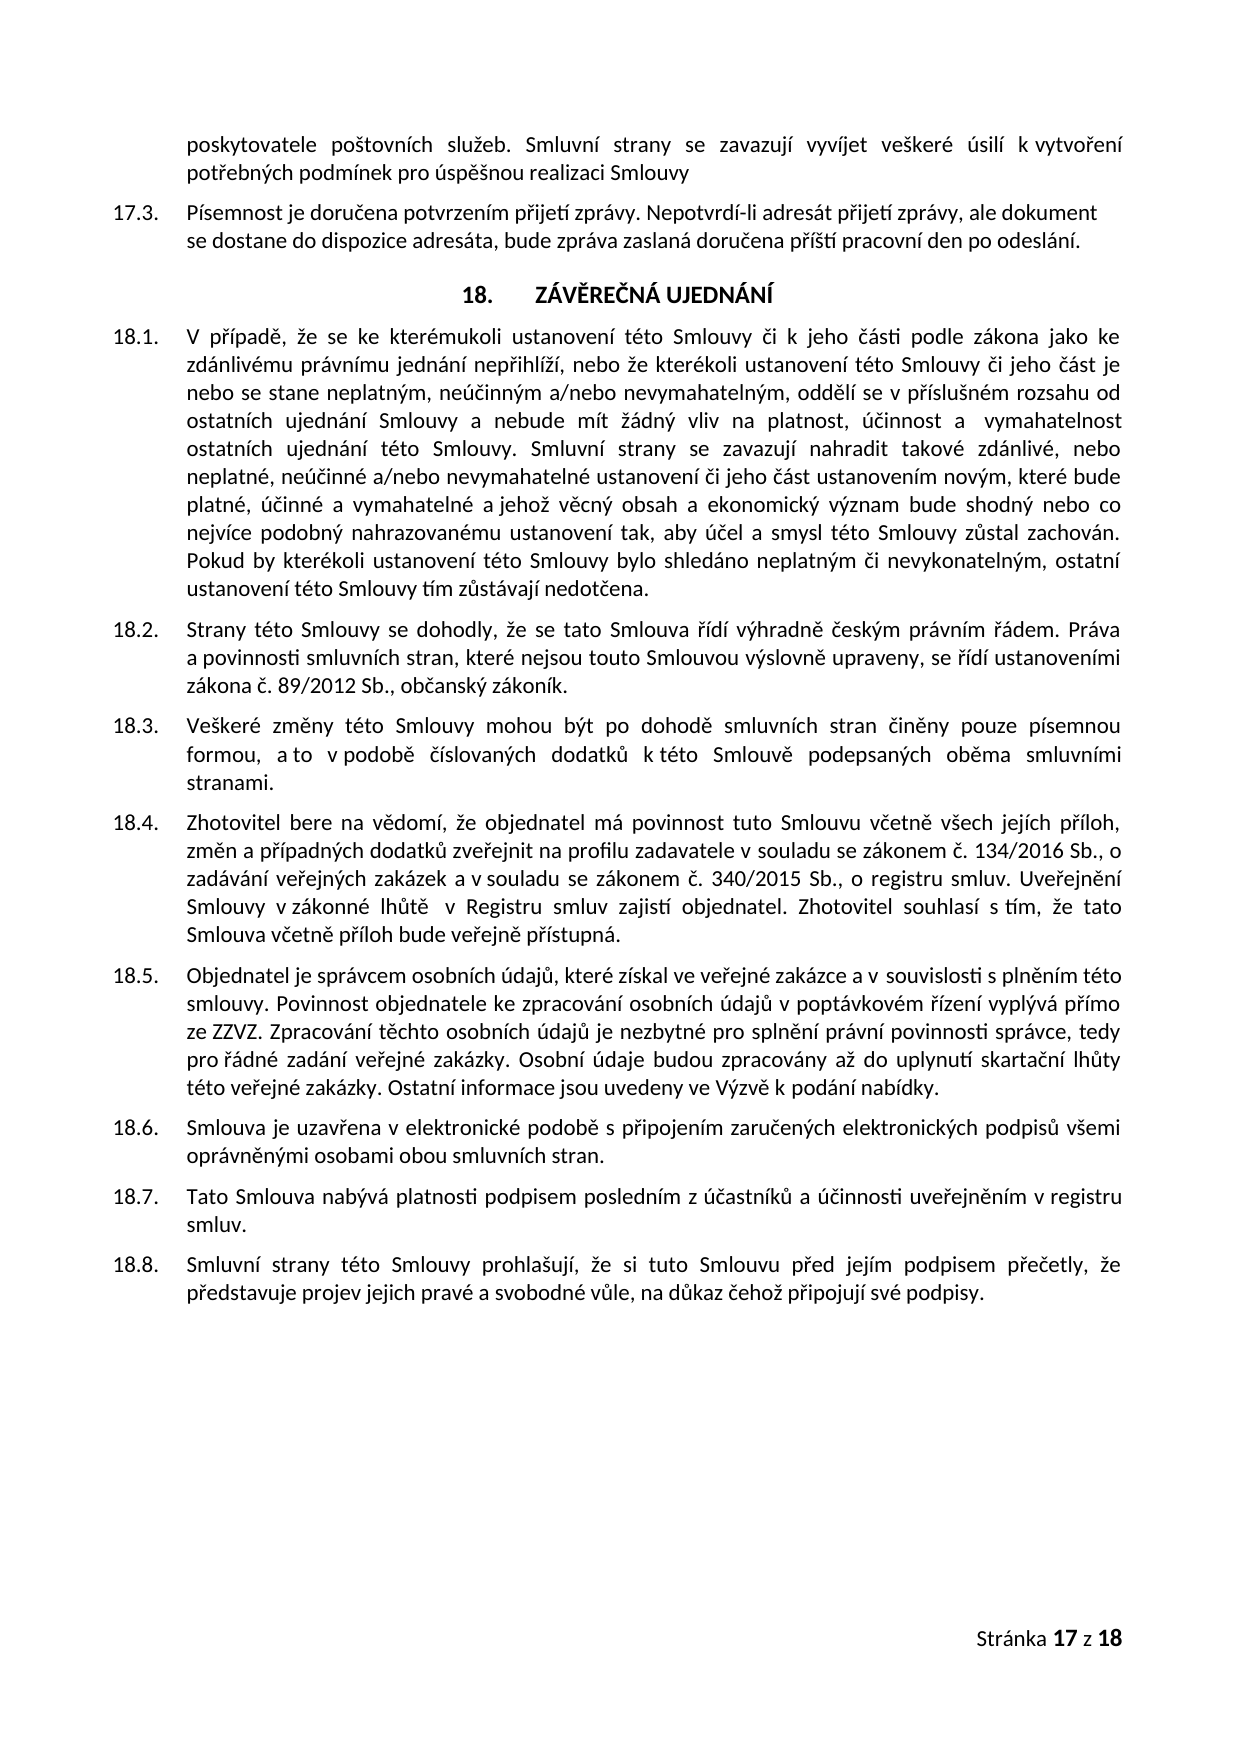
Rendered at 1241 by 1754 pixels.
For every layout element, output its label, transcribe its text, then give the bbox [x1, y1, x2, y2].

list Zhotovitel bere na vědomí, že objednatel má povinnost tuto Smlouvu včetně všech jejích příloh, změn a případných dodatků zveřejnit na profilu zadavatele v souladu se zákonem č. 134/2016 Sb., o zadávání veřejných zakázek a v souladu se zákonem č. 340/2015 Sb., o registru smluv. Uveřejnění Smlouvy v zákonné lhůtě v Registru smluv zajistí objednatel. Zhotovitel souhlasí s tím, že tato Smlouva včetně příloh bude veřejně přístupná. [112, 808, 1122, 948]
list Smluvní strany této Smlouvy prohlašují, že si tuto Smlouvu před jejím podpisem přečetly, že představuje projev jejich pravé a svobodné vůle, na důkaz čehož připojují své podpisy. [112, 1251, 1122, 1307]
list Smlouva je uzavřena v elektronické podobě s připojením zaručených elektronických podpisů všemi oprávněnými osobami obou smluvních stran. [112, 1113, 1122, 1169]
list V případě, že se ke kterémukoli ustanovení této Smlouvy či k jeho části podle zákona jako ke zdánlivému právnímu jednání nepřihlíží, nebo že kterékoli ustanovení této Smlouvy či jeho část je nebo se stane neplatným, neúčinným a/nebo nevymahatelným, oddělí se v příslušném rozsahu od ostatních ujednání Smlouvy a nebude mít žádný vliv na platnost, účinnost a vymahatelnost ostatních ujednání této Smlouvy. Smluvní strany se zavazují nahradit takové zdánlivé, nebo neplatné, neúčinné a/nebo nevymahatelné ustanovení či jeho část ustanovením novým, které bude platné, účinné a vymahatelné a jehož věcný obsah a ekonomický význam bude shodný nebo co nejvíce podobný nahrazovanému ustanovení tak, aby účel a smysl této Smlouvy zůstal zachován. Pokud by kterékoli ustanovení této Smlouvy bylo shledáno neplatným či nevykonatelným, ostatní ustanovení této Smlouvy tím zůstávají nedotčena. [112, 322, 1122, 603]
list Objednatel je správcem osobních údajů, které získal ve veřejné zakázce a v souvislosti s plněním této smlouvy. Povinnost objednatele ke zpracování osobních údajů v poptávkovém řízení vyplývá přímo ze ZZVZ. Zpracování těchto osobních údajů je nezbytné pro splnění právní povinnosti správce, tedy pro řádné zadání veřejné zakázky. Osobní údaje budou zpracovány až do uplynutí skartační lhůty této veřejné zakázky. Ostatní informace jsou uvedeny ve Výzvě k podání nabídky. [112, 961, 1122, 1101]
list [112, 130, 1122, 186]
list Veškeré změny této Smlouvy mohou být po dohodě smluvních stran činěny pouze písemnou formou, a to v podobě číslovaných dodatků k této Smlouvě podepsaných oběma smluvními stranami. [112, 712, 1122, 796]
list Písemnost je doručena potvrzením přijetí zprávy. Nepotvrdí-li adresát přijetí zprávy, ale dokument se dostane do dispozice adresáta, bude zpráva zaslaná doručena příští pracovní den po odeslání. [112, 198, 1122, 254]
list Tato Smlouva nabývá platnosti podpisem posledním z účastníků a účinnosti uveřejněním v registru smluv. [112, 1182, 1122, 1238]
subtitle ZÁVĚREČNÁ UJEDNÁNÍ [112, 279, 1122, 310]
list Strany této Smlouvy se dohodly, že se tato Smlouva řídí výhradně českým právním řádem. Práva a povinnosti smluvních stran, které nejsou touto Smlouvou výslovně upraveny, se řídí ustanoveními zákona č. 89/2012 Sb., občanský zákoník. [112, 615, 1122, 699]
